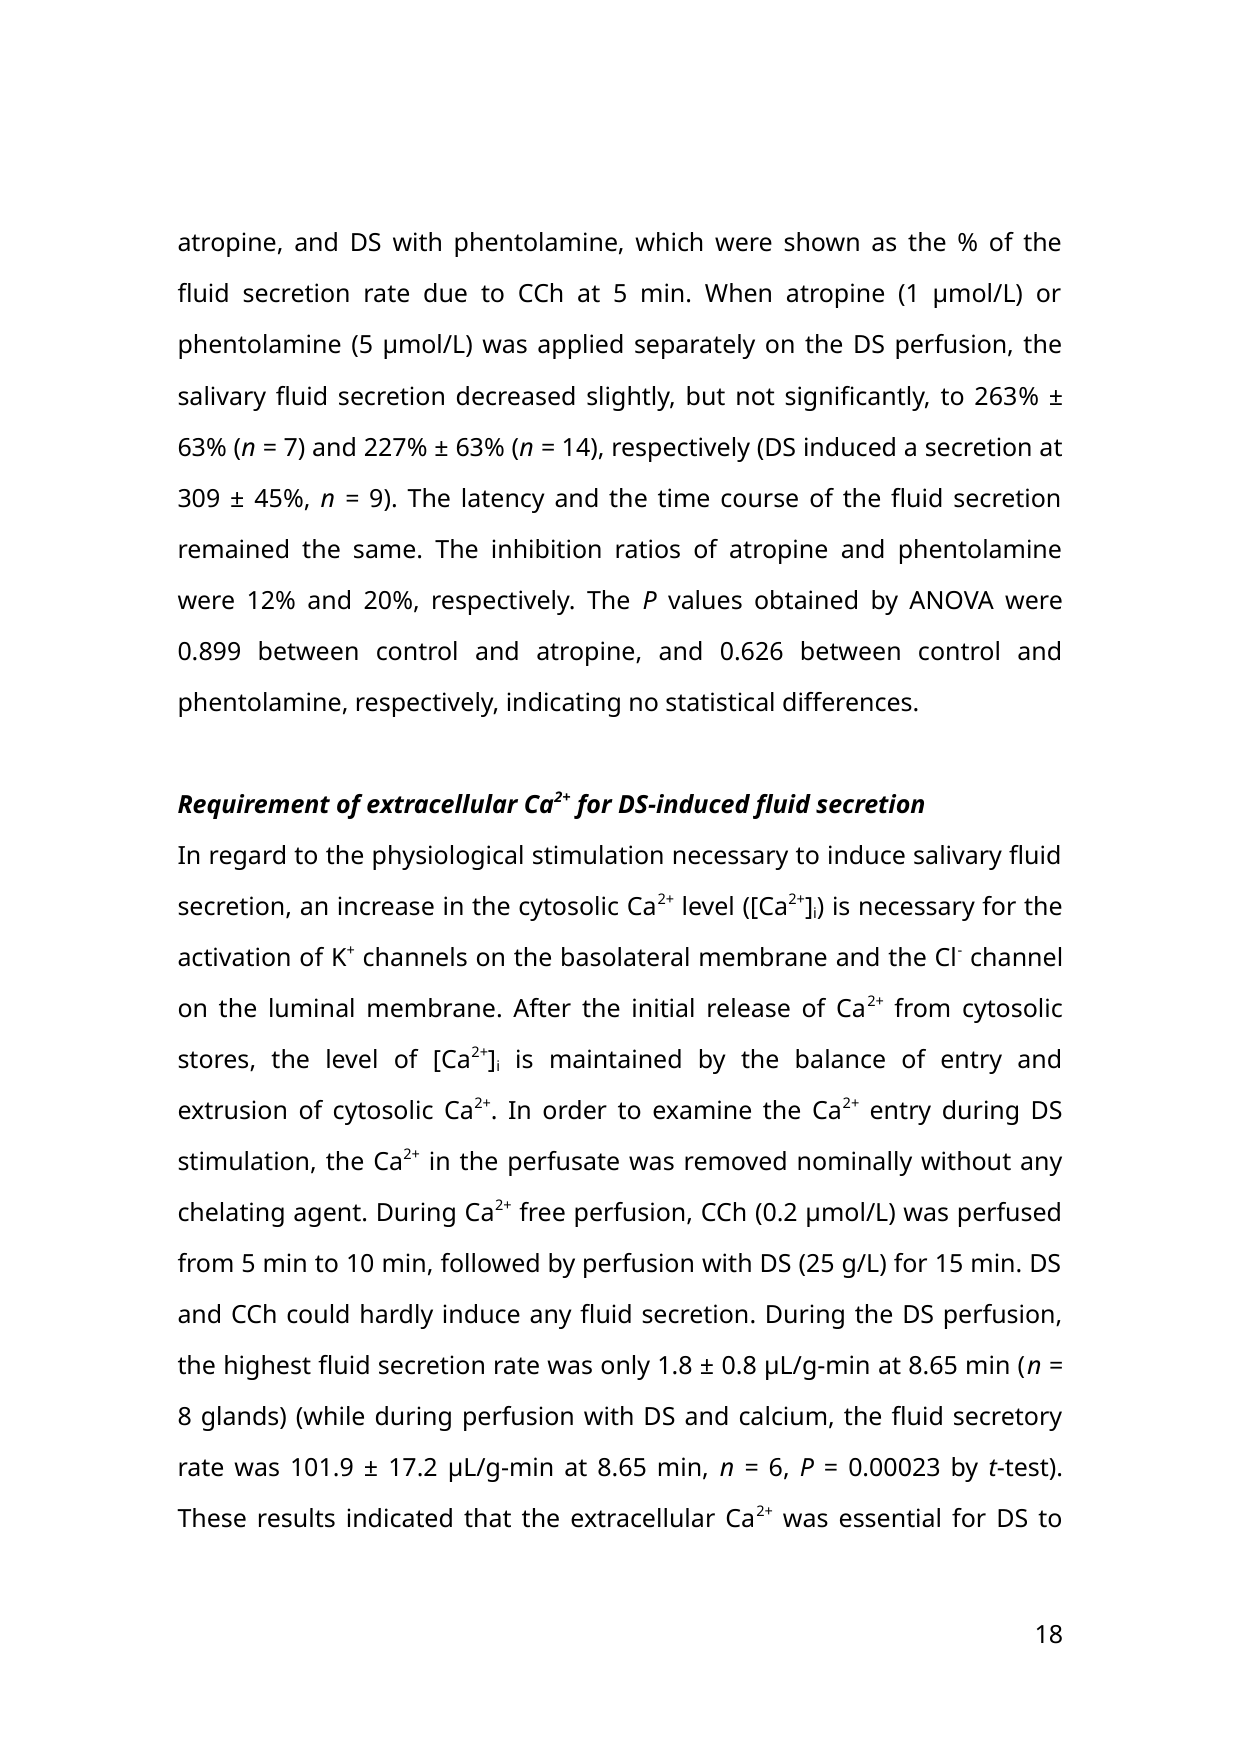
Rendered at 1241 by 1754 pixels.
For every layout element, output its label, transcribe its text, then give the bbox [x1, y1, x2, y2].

text Requirement of extracellular Ca2+ for DS-induced fluid secretion [177, 787, 1063, 821]
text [177, 225, 1063, 718]
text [177, 838, 1063, 1535]
